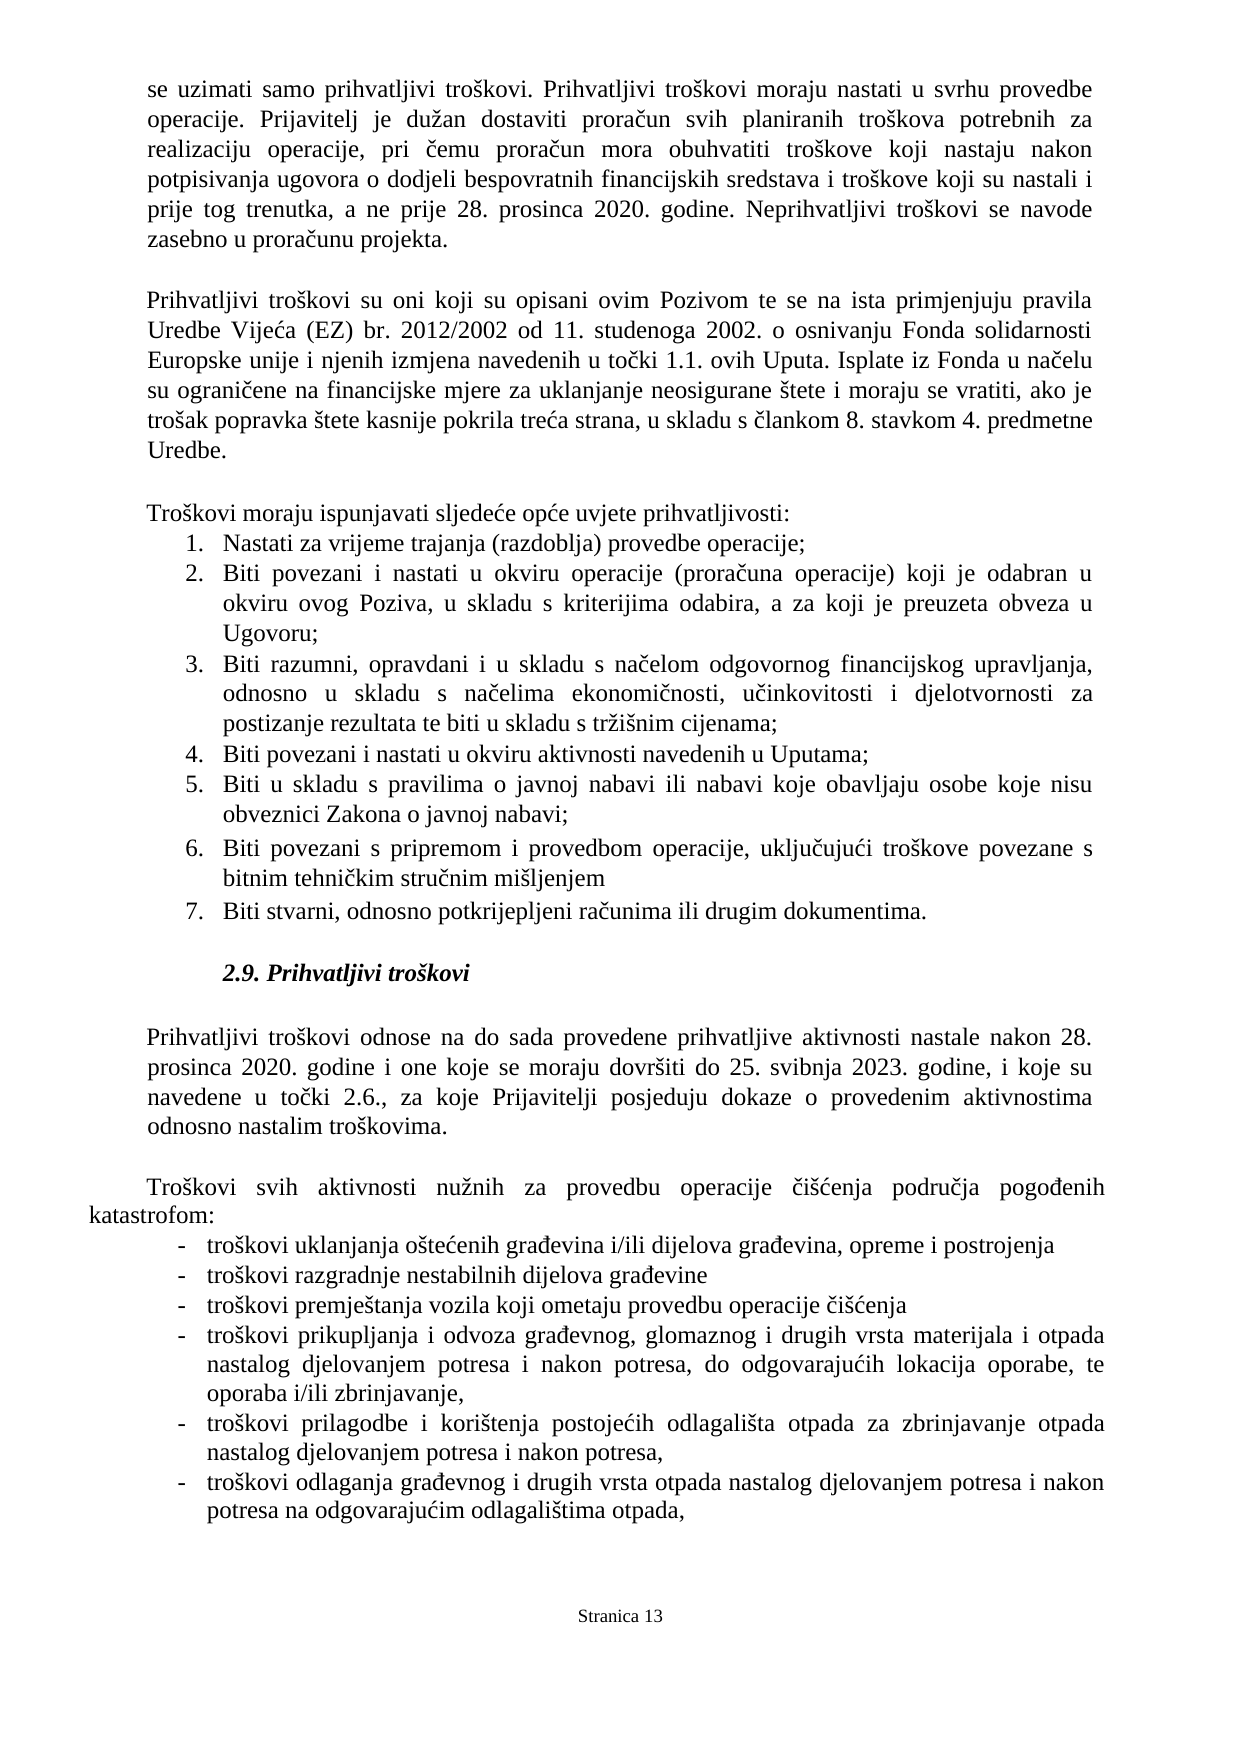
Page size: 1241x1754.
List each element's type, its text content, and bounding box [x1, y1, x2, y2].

text - troškovi prilagodbe i korištenja postojećih odlagališta otpada za zbrinjavanje otpada nastalog djelovanjem potresa i nakon potresa, [177, 1408, 1106, 1466]
text Troškovi svih aktivnosti nužnih za provedbu operacije čišćenja područja pogođenih katastrofom: [88, 1172, 1106, 1229]
list Biti stvarni, odnosno potkrijepljeni računima ili drugim dokumentima. [185, 896, 1093, 925]
list Biti povezani i nastati u okviru operacije (proračuna operacije) koji je odabran u okviru ovog Poziva, u skladu s kriterijima odabira, a za koji je preuzeta obveza u Ugovoru; [185, 558, 1093, 647]
list Biti povezani i nastati u okviru aktivnosti navedenih u Uputama; [185, 739, 1093, 768]
text Troškovi moraju ispunjavati sljedeće opće uvjete prihvatljivosti: [146, 498, 1093, 526]
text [146, 74, 1093, 252]
text Prihvatljivi troškovi su oni koji su opisani ovim Pozivom te se na ista primjenjuju pravila Uredbe Vijeća (EZ) br. 2012/2002 od 11. studenoga 2002. o osnivanju Fonda solidarnosti Europske unije i njenih izmjena navedenih u točki 1.1. ovih Uputa. Isplate iz Fonda u načelu su ograničene na financijske mjere za uklanjanje neosigurane štete i moraju se vratiti, ako je trošak popravka štete kasnije pokrila treća strana, u skladu s člankom 8. stavkom 4. predmetne Uredbe. [146, 285, 1093, 463]
text - troškovi premještanja vozila koji ometaju provedbu operacije čišćenja [177, 1291, 1106, 1319]
text - troškovi razgradnje nestabilnih dijelova građevine [177, 1261, 1106, 1289]
text - troškovi uklanjanja oštećenih građevina i/ili dijelova građevina, opreme i postrojenja [177, 1231, 1106, 1259]
subtitle 2.9. Prihvatljivi troškovi [223, 958, 1094, 986]
list Biti u skladu s pravilima o javnoj nabavi ili nabavi koje obavljaju osobe koje nisu obveznici Zakona o javnoj nabavi; [185, 769, 1093, 828]
text Prihvatljivi troškovi odnose na do sada provedene prihvatljive aktivnosti nastale nakon 28. prosinca 2020. godine i one koje se moraju dovršiti do 25. svibnja 2023. godine, i koje su navedene u točki 2.6., za koje Prijavitelji posjeduju dokaze o provedenim aktivnostima odnosno nastalim troškovima. [146, 1022, 1093, 1140]
list Biti povezani s pripremom i provedbom operacije, uključujući troškove povezane s bitnim tehničkim stručnim mišljenjem [185, 833, 1093, 892]
list Nastati za vrijeme trajanja (razdoblja) provedbe operacije; [185, 528, 1093, 557]
text - troškovi prikupljanja i odvoza građevnog, glomaznog i drugih vrsta materijala i otpada nastalog djelovanjem potresa i nakon potresa, do odgovarajućih lokacija oporabe, te oporaba i/ili zbrinjavanje, [177, 1321, 1106, 1407]
text - troškovi odlaganja građevnog i drugih vrsta otpada nastalog djelovanjem potresa i nakon potresa na odgovarajućim odlagalištima otpada, [177, 1467, 1106, 1524]
list Biti razumni, opravdani i u skladu s načelom odgovornog financijskog upravljanja, odnosno u skladu s načelima ekonomičnosti, učinkovitosti i djelotvornosti za postizanje rezultata te biti u skladu s tržišnim cijenama; [185, 649, 1093, 737]
